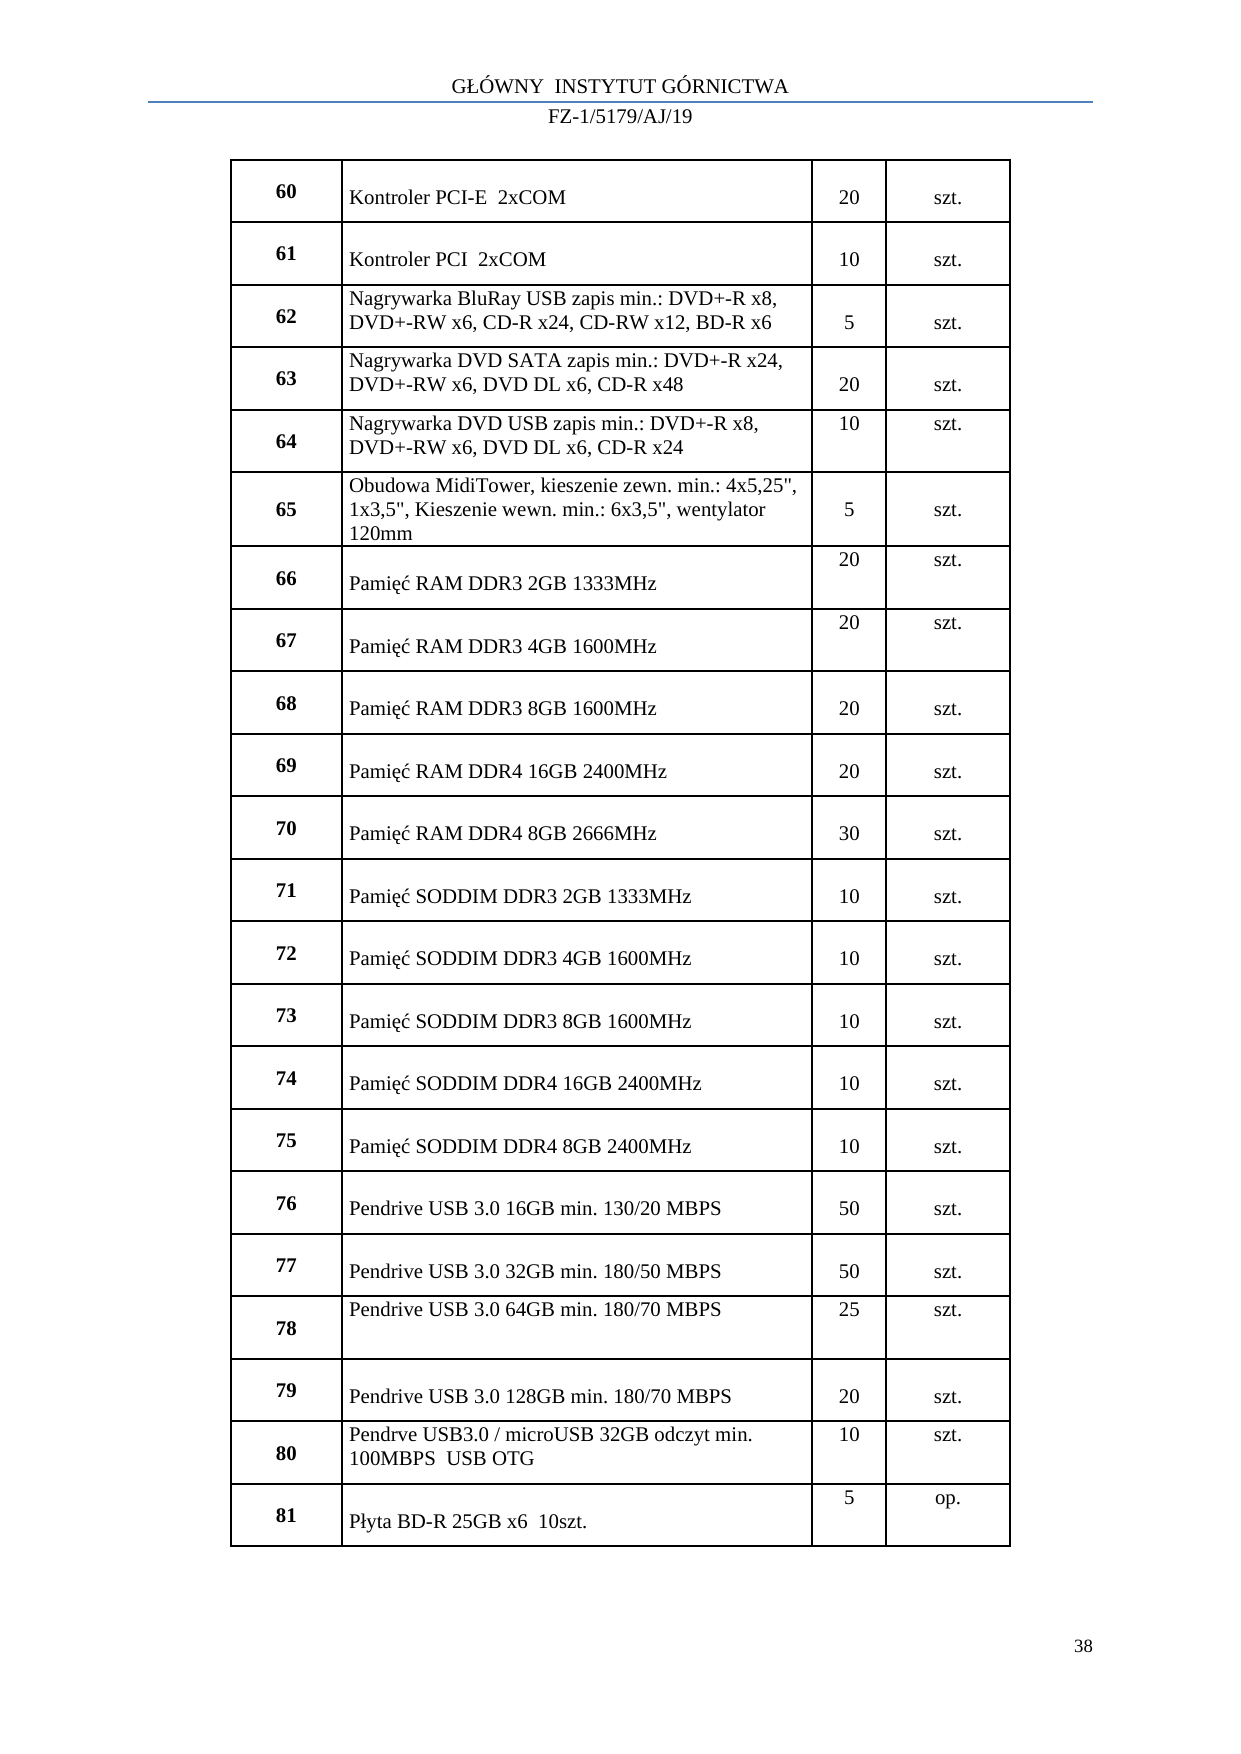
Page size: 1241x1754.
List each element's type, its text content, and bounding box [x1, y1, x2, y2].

table_cell Nagrywarka BluRay USB zapis min.: DVD+-R x8, DVD+-RW x6, CD-R x24, CD-RW x12, BD-R x6 [343, 286, 811, 346]
table_cell 20 [813, 672, 885, 733]
table_cell 73 [232, 985, 341, 1045]
table_cell Płyta BD-R 25GB x6 10szt. [343, 1485, 811, 1545]
table_cell 30 [813, 797, 885, 858]
table_cell 10 [813, 411, 885, 471]
table_cell szt. [887, 411, 1009, 471]
table_cell 50 [813, 1172, 885, 1233]
table_cell szt. [887, 860, 1009, 920]
table_cell Pamięć SODDIM DDR4 16GB 2400MHz [343, 1047, 811, 1108]
table_cell szt. [887, 1172, 1009, 1233]
table_cell Pamięć RAM DDR3 4GB 1600MHz [343, 610, 811, 670]
table_cell szt. [887, 1360, 1009, 1420]
table_cell 65 [232, 473, 341, 545]
table_cell 20 [813, 547, 885, 608]
table_cell 20 [813, 348, 885, 408]
table_cell 74 [232, 1047, 341, 1108]
table_cell 10 [813, 860, 885, 920]
table_cell 79 [232, 1360, 341, 1420]
table_cell 71 [232, 860, 341, 920]
table_cell Pamięć SODDIM DDR3 8GB 1600MHz [343, 985, 811, 1045]
table_cell Pamięć RAM DDR3 2GB 1333MHz [343, 547, 811, 608]
table_cell 25 [813, 1297, 885, 1358]
table_cell Kontroler PCI-E 2xCOM [343, 161, 811, 221]
table_cell 20 [813, 161, 885, 221]
table_cell 20 [813, 1360, 885, 1420]
table_cell 75 [232, 1110, 341, 1170]
table_cell Pamięć RAM DDR3 8GB 1600MHz [343, 672, 811, 733]
table_cell szt. [887, 1235, 1009, 1295]
table_cell 10 [813, 1110, 885, 1170]
table_cell szt. [887, 223, 1009, 283]
table_cell 64 [232, 411, 341, 471]
table_cell szt. [887, 672, 1009, 733]
table_cell 69 [232, 735, 341, 795]
table_cell op. [887, 1485, 1009, 1545]
table_cell szt. [887, 161, 1009, 221]
table_cell Pendrive USB 3.0 16GB min. 130/20 MBPS [343, 1172, 811, 1233]
table_cell 63 [232, 348, 341, 408]
table_cell 67 [232, 610, 341, 670]
table_cell szt. [887, 1422, 1009, 1483]
table_cell 72 [232, 922, 341, 983]
table_cell 10 [813, 1047, 885, 1108]
table_cell szt. [887, 985, 1009, 1045]
table_cell 80 [232, 1422, 341, 1483]
table_cell 5 [813, 473, 885, 545]
table_cell 68 [232, 672, 341, 733]
table_cell 20 [813, 610, 885, 670]
table_cell Pamięć RAM DDR4 8GB 2666MHz [343, 797, 811, 858]
table_cell Pendrve USB3.0 / microUSB 32GB odczyt min. 100MBPS USB OTG [343, 1422, 811, 1483]
table_cell 62 [232, 286, 341, 346]
table_cell Pendrive USB 3.0 128GB min. 180/70 MBPS [343, 1360, 811, 1420]
table_cell szt. [887, 610, 1009, 670]
table_cell szt. [887, 473, 1009, 545]
table_cell szt. [887, 1297, 1009, 1358]
table_cell szt. [887, 1047, 1009, 1108]
table_cell 76 [232, 1172, 341, 1233]
table_cell szt. [887, 547, 1009, 608]
table_cell 81 [232, 1485, 341, 1545]
table_cell Nagrywarka DVD SATA zapis min.: DVD+-R x24, DVD+-RW x6, DVD DL x6, CD-R x48 [343, 348, 811, 408]
table_cell szt. [887, 286, 1009, 346]
table_cell 60 [232, 161, 341, 221]
table_cell szt. [887, 735, 1009, 795]
table_cell 5 [813, 1485, 885, 1545]
table_cell 66 [232, 547, 341, 608]
table_cell 10 [813, 223, 885, 283]
table_cell 20 [813, 735, 885, 795]
table_cell szt. [887, 348, 1009, 408]
table_cell 61 [232, 223, 341, 283]
table_cell Kontroler PCI 2xCOM [343, 223, 811, 283]
table_cell 10 [813, 1422, 885, 1483]
table_cell 78 [232, 1297, 341, 1358]
table_cell Obudowa MidiTower, kieszenie zewn. min.: 4x5,25", 1x3,5", Kieszenie wewn. min.: 6x3,5", wentylator 120mm [343, 473, 811, 545]
table_cell szt. [887, 922, 1009, 983]
table_cell 5 [813, 286, 885, 346]
table_cell 10 [813, 985, 885, 1045]
table_cell szt. [887, 797, 1009, 858]
table_cell 50 [813, 1235, 885, 1295]
table_cell szt. [887, 1110, 1009, 1170]
table_cell Pamięć SODDIM DDR3 2GB 1333MHz [343, 860, 811, 920]
table_cell Nagrywarka DVD USB zapis min.: DVD+-R x8, DVD+-RW x6, DVD DL x6, CD-R x24 [343, 411, 811, 471]
table_cell Pendrive USB 3.0 32GB min. 180/50 MBPS [343, 1235, 811, 1295]
table_cell Pendrive USB 3.0 64GB min. 180/70 MBPS [343, 1297, 811, 1358]
table_cell Pamięć SODDIM DDR3 4GB 1600MHz [343, 922, 811, 983]
table_cell 77 [232, 1235, 341, 1295]
table_cell 10 [813, 922, 885, 983]
table_cell Pamięć SODDIM DDR4 8GB 2400MHz [343, 1110, 811, 1170]
table_cell 70 [232, 797, 341, 858]
table_cell Pamięć RAM DDR4 16GB 2400MHz [343, 735, 811, 795]
